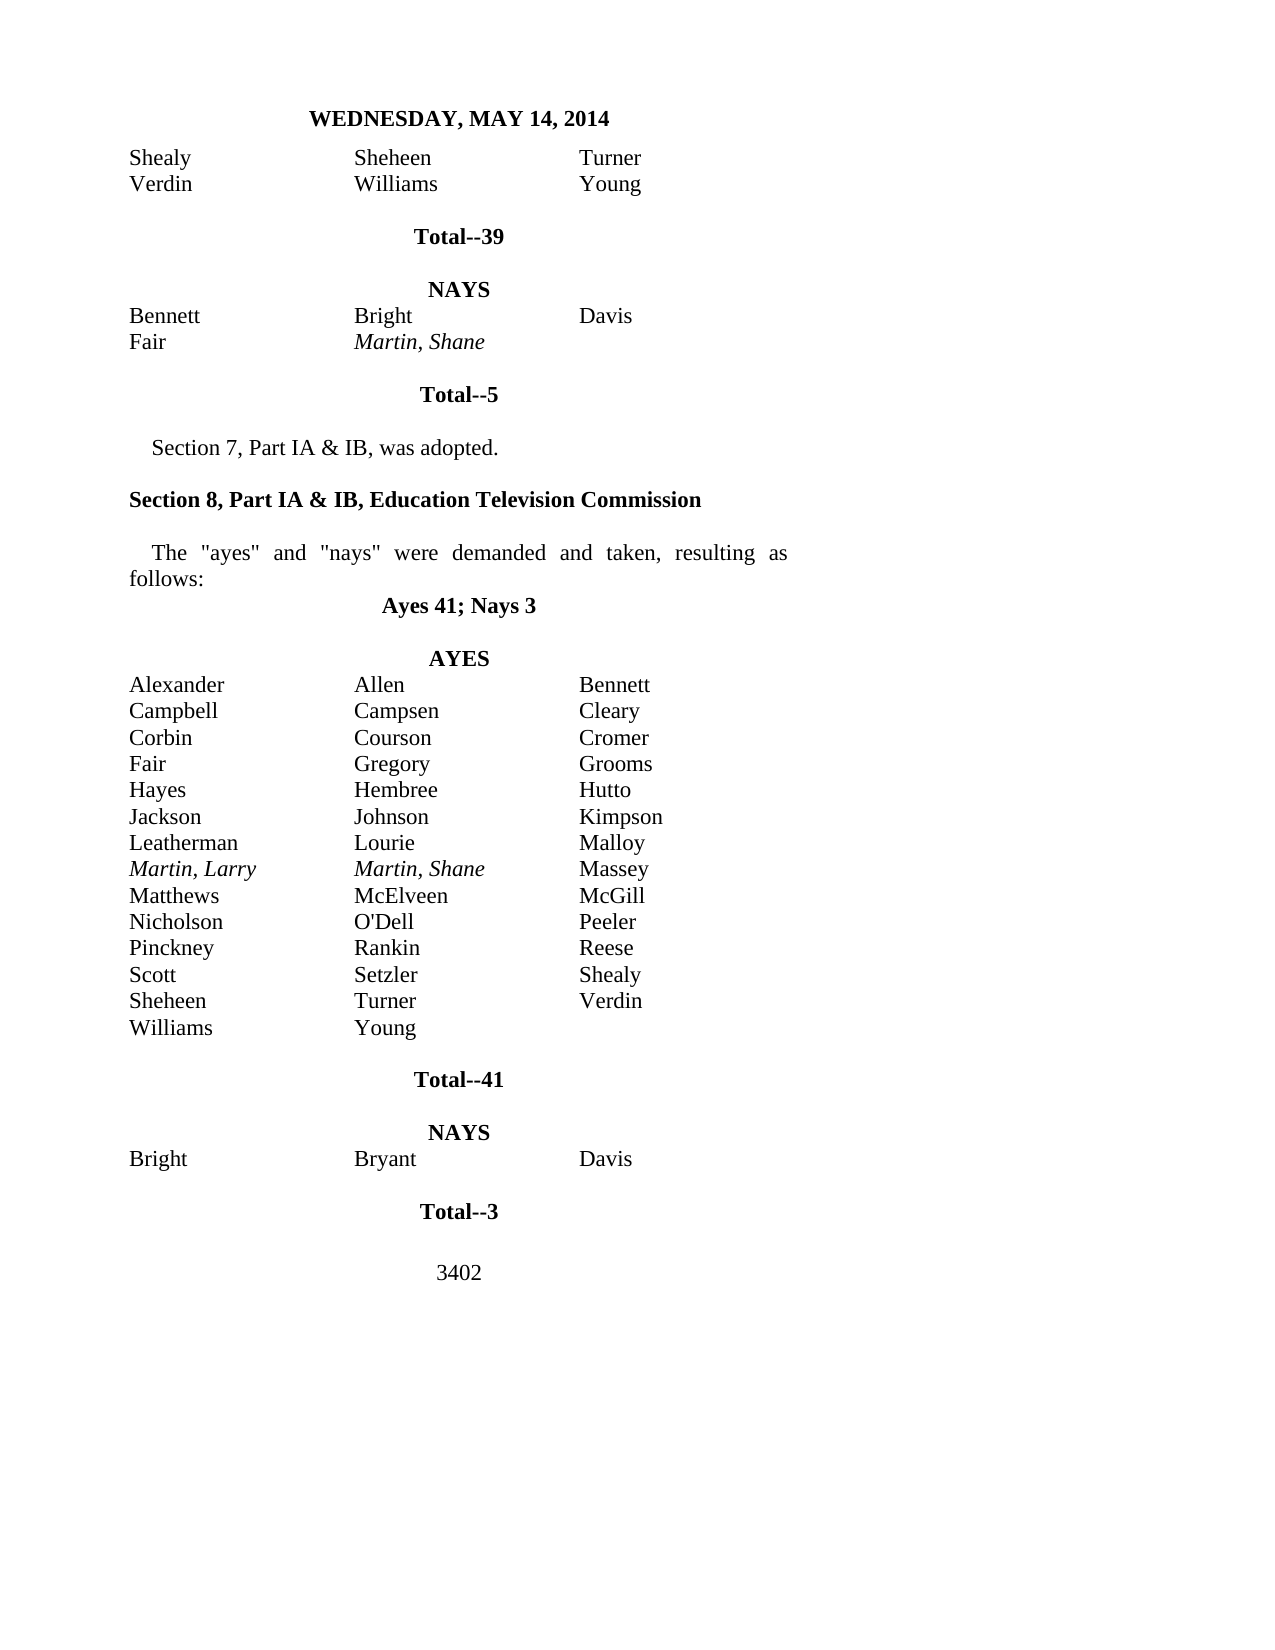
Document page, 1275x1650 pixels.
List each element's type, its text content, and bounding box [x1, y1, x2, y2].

text Scott Setzler Shealy [129, 961, 789, 987]
text Total--39 [129, 223, 789, 249]
text Campbell Campsen Cleary [129, 697, 789, 724]
text Fair Martin, Shane [129, 328, 789, 355]
text Ayes 41; Nays 3 [129, 592, 789, 618]
text AYES [129, 644, 789, 671]
text Hayes Hembree Hutto [129, 776, 789, 803]
text Matthews McElveen McGill [129, 882, 789, 908]
text Alexander Allen Bennett [129, 671, 789, 697]
text Total--41 [129, 1066, 789, 1093]
text Total--3 [129, 1198, 789, 1224]
text The "ayes" and "nays" were demanded and taken, resulting as follows: [129, 539, 789, 592]
text Williams Young [129, 1013, 789, 1040]
text Section 8, Part IA & IB, Education Television Commission [129, 486, 789, 513]
text NAYS [129, 1119, 789, 1145]
text Verdin Williams Young [129, 170, 789, 197]
text NAYS [129, 276, 789, 302]
text Total--5 [129, 381, 789, 407]
text Jackson Johnson Kimpson [129, 803, 789, 829]
text Fair Gregory Grooms [129, 750, 789, 776]
text Bennett Bright Davis [129, 302, 789, 328]
text Bright Bryant Davis [129, 1145, 789, 1172]
text Shealy Sheheen Turner [129, 144, 789, 170]
text Leatherman Lourie Malloy [129, 829, 789, 855]
text Corbin Courson Cromer [129, 724, 789, 750]
text Section 7, Part IA & IB, was adopted. [129, 434, 789, 460]
text Nicholson O'Dell Peeler [129, 908, 789, 934]
text Pinckney Rankin Reese [129, 934, 789, 961]
text Martin, Larry Martin, Shane Massey [129, 855, 789, 882]
text Sheheen Turner Verdin [129, 987, 789, 1013]
